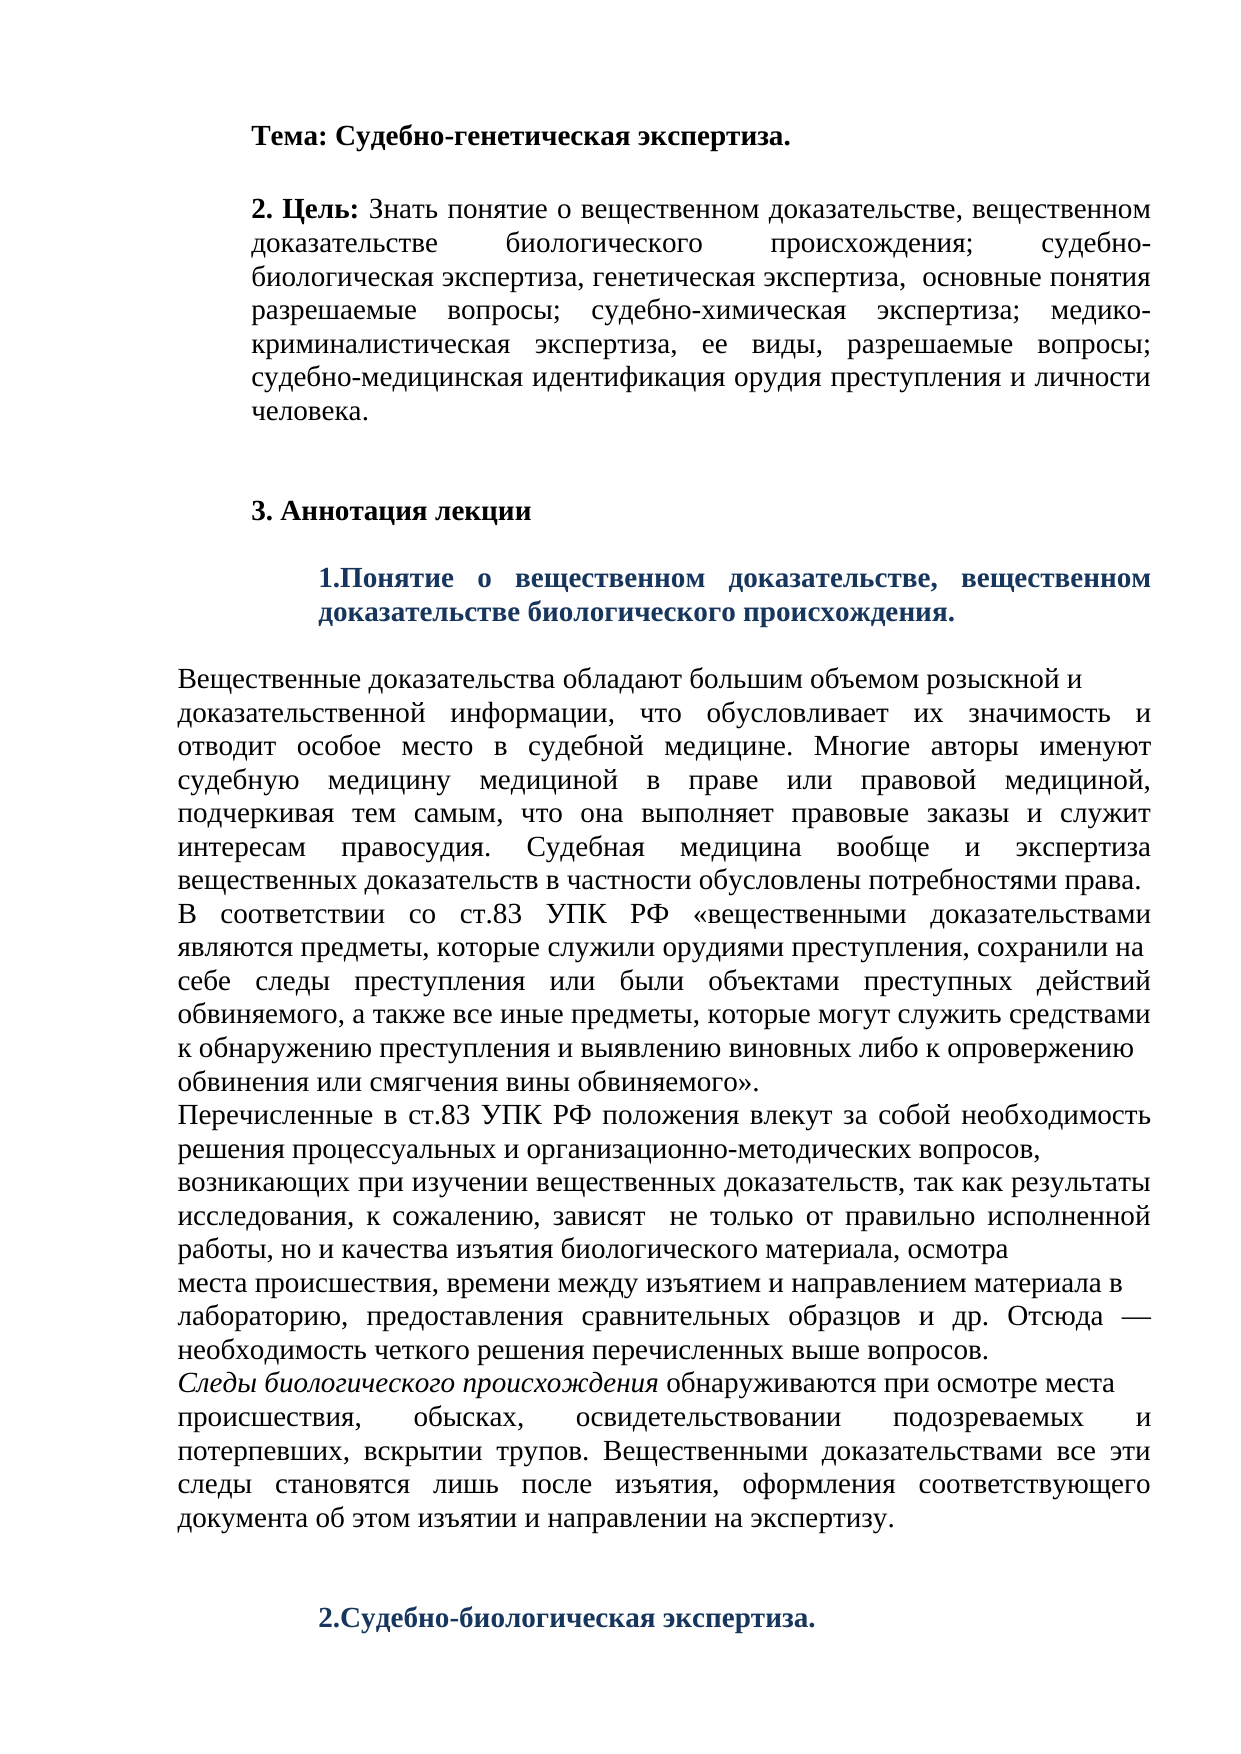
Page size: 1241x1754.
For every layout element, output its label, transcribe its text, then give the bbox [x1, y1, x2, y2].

text 2. Цель: Знать понятие о вещественном доказательстве, вещественном доказательстве биологического происхождения; судебно-биологическая экспертиза, генетическая экспертиза, основные понятия разрешаемые вопросы; судебно-химическая экспертиза; медико-криминалистическая экспертиза, ее виды, разрешаемые вопросы; судебно-медицинская идентификация орудия преступления и личности человека. [251, 192, 1152, 426]
text Следы биологического происхождения обнаруживаются при осмотре места [177, 1366, 1152, 1399]
text себе следы преступления или были объектами преступных действий обвиняемого, а также все иные предметы, которые могут служить средствами к обнаружению преступления и выявлению виновных либо к опровержению [177, 963, 1152, 1064]
text возникающих при изучении вещественных доказательств, так как результаты исследования, к сожалению, зависят не только от правильно исполненной работы, но и качества изъятия биологического материала, осмотра [177, 1164, 1152, 1265]
text В соответствии со ст.83 УПК РФ «вещественными доказательствами являются предметы, которые служили орудиями преступления, сохранили на [177, 896, 1152, 963]
text Тема: Судебно-генетическая экспертиза. [177, 118, 1152, 152]
text обвинения или смягчения вины обвиняемого». [177, 1064, 1152, 1097]
text происшествия, обысках, освидетельствовании подозреваемых и потерпевших, вскрытии трупов. Вещественными доказательствами все эти следы становятся лишь после изъятия, оформления соответствующего документа об этом изъятии и направлении на экспертизу. [177, 1399, 1152, 1533]
text лабораторию, предоставления сравнительных образцов и др. Отсюда — необходимость четкого решения перечисленных выше вопросов. [177, 1298, 1152, 1366]
text 2.Судебно-биологическая экспертиза. [318, 1600, 1152, 1634]
text Перечисленные в ст.83 УПК РФ положения влекут за собой необходимость решения процессуальных и организационно-методических вопросов, [177, 1097, 1152, 1164]
text места происшествия, времени между изъятием и направлением материала в [177, 1265, 1152, 1298]
text 3. Аннотация лекции [177, 493, 1152, 527]
text 1.Понятие о вещественном доказательстве, вещественном доказательстве биологического происхождения. [318, 561, 1152, 628]
text Вещественные доказательства обладают большим объемом розыскной и [177, 661, 1152, 695]
text доказательственной информации, что обусловливает их значимость и отводит особое место в судебной медицине. Многие авторы именуют судебную медицину медициной в праве или правовой медициной, подчеркивая тем самым, что она выполняет правовые заказы и служит интересам правосудия. Судебная медицина вообще и экспертиза вещественных доказательств в частности обусловлены потребностями права. [177, 695, 1152, 896]
